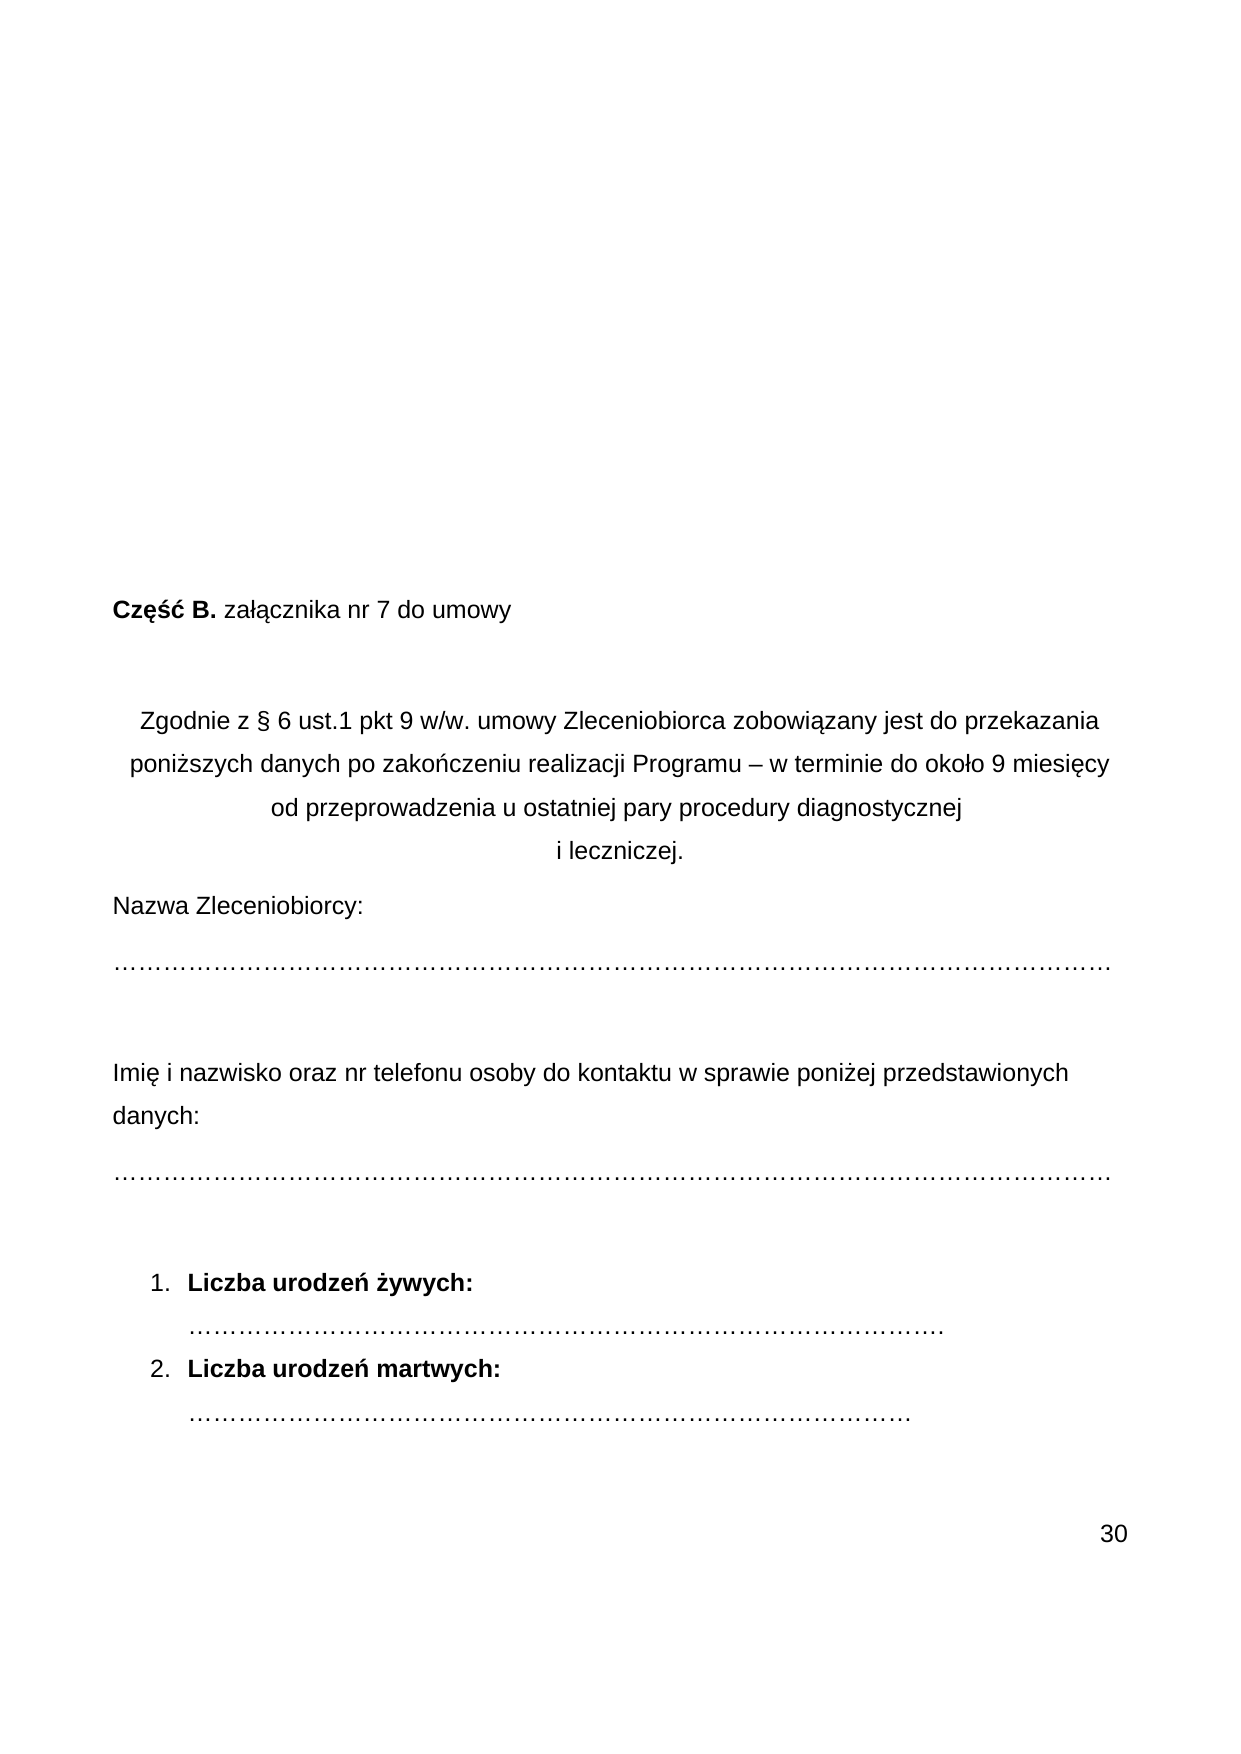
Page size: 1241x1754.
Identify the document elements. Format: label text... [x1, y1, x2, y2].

text Zgodnie z § 6 ust.1 pkt 9 w/w. umowy Zleceniobiorca zobowiązany jest do przekazania poniższych danych po zakończeniu realizacji Programu – w terminie do około 9 miesięcy od przeprowadzenia u ostatniej pary procedury diagnostycznej i leczniczej. [112, 706, 1128, 864]
text Część B. załącznika nr 7 do umowy [112, 595, 1128, 624]
list Liczba urodzeń żywych: ………………………………………………………………………………. [150, 1268, 1128, 1340]
list Liczba urodzeń martwych: …………………………………………………………………………… [150, 1354, 1128, 1426]
text Nazwa Zleceniobiorcy: [112, 891, 1128, 920]
text Imię i nazwisko oraz nr telefonu osoby do kontaktu w sprawie poniżej przedstawionych danych: [112, 1058, 1128, 1130]
text ………………………………………………………………………………………………………… [112, 947, 1128, 976]
text ………………………………………………………………………………………………………… [112, 1157, 1128, 1186]
